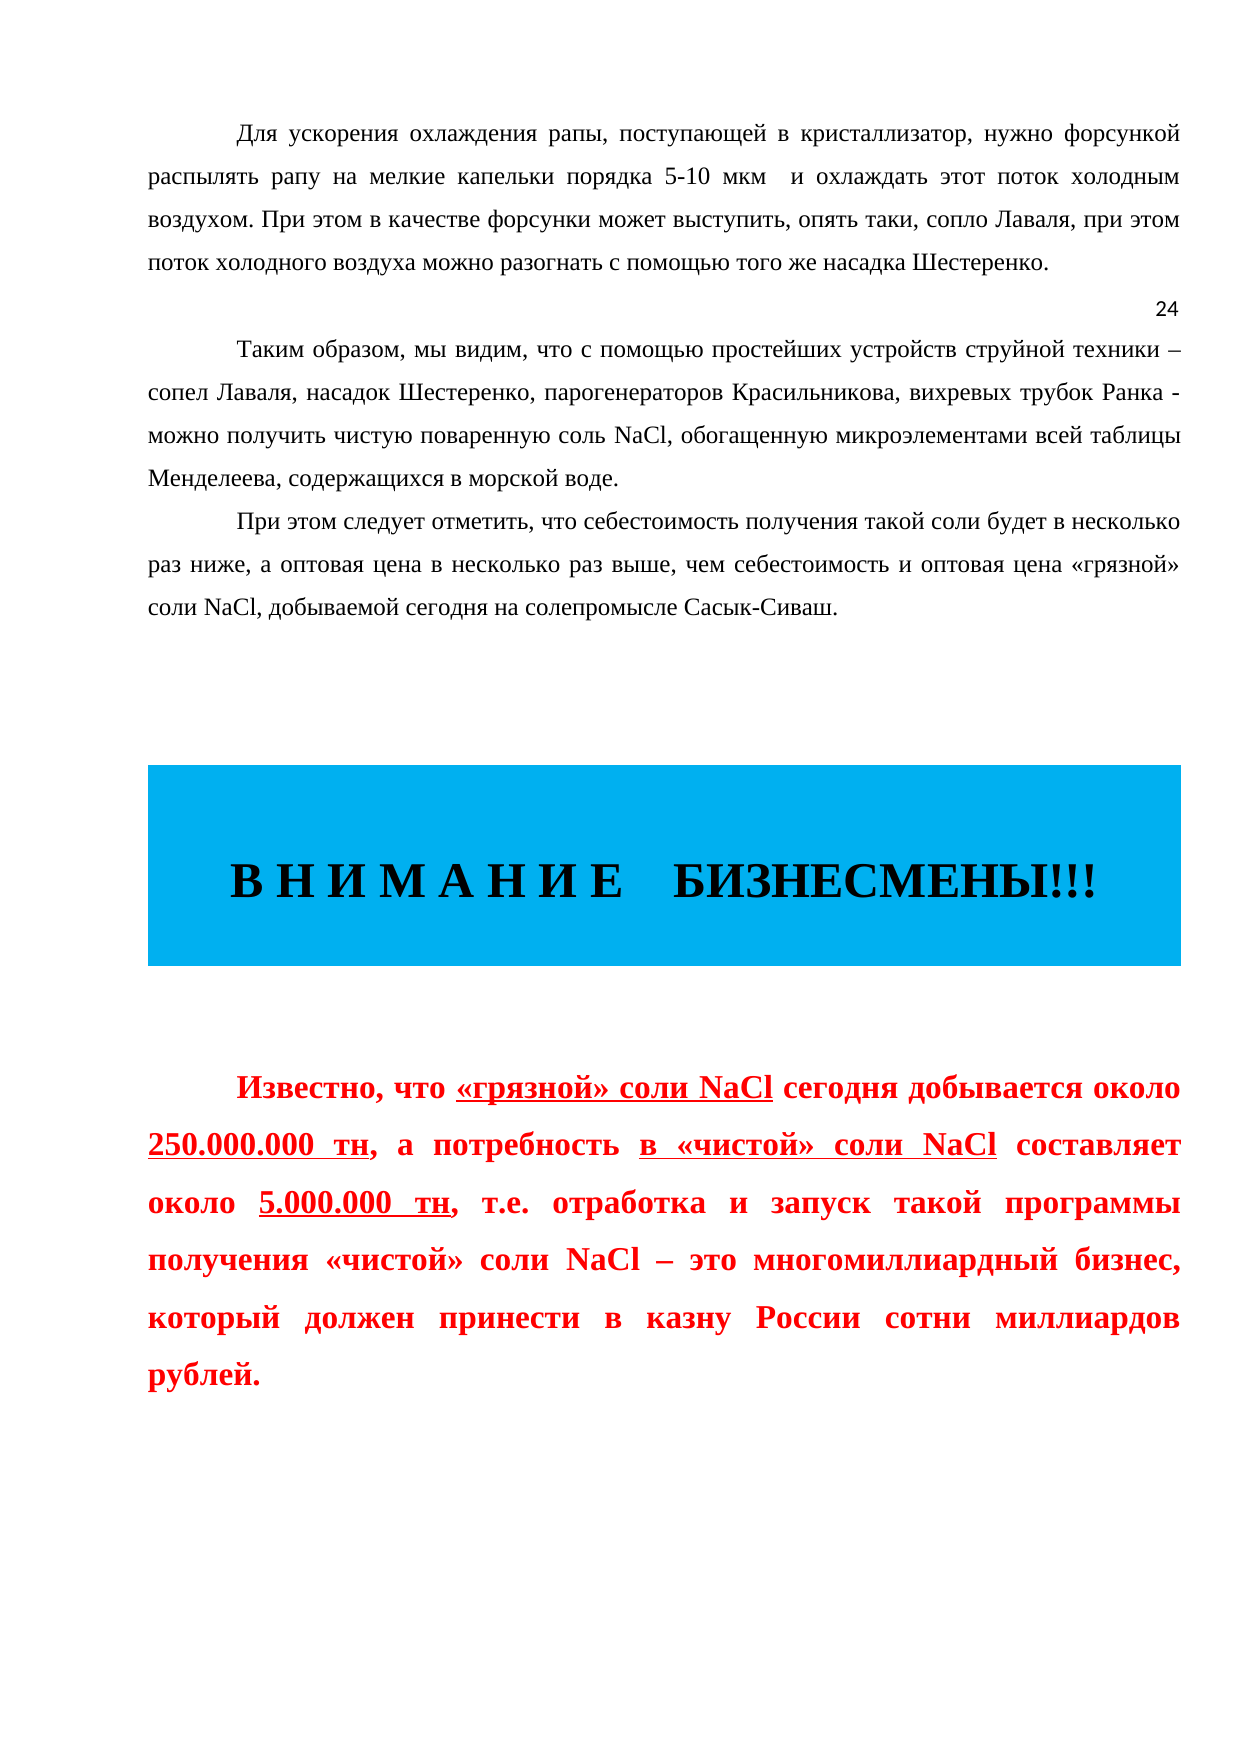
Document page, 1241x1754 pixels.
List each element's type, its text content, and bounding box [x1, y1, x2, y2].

text В Н И М А Н И Е БИЗНЕСМЕНЫ!!! [148, 851, 1181, 909]
text При этом следует отметить, что себестоимость получения такой соли будет в несколько раз ниже, а оптовая цена в несколько раз выше, чем себестоимость и оптовая цена «грязной» соли NaCl, добываемой сегодня на солепромысле Сасык-Сиваш. [148, 506, 1181, 621]
text Таким образом, мы видим, что с помощью простейших устройств струйной техники – сопел Лаваля, насадок Шестеренко, парогенераторов Красильникова, вихревых трубок Ранка -можно получить чистую поваренную соль NaCl, обогащенную микроэлементами всей таблицы Менделеева, содержащихся в морской воде. [148, 334, 1181, 492]
text Для ускорения охлаждения рапы, поступающей в кристаллизатор, нужно форсункой распылять рапу на мелкие капельки порядка 5-10 мкм и охлаждать этот поток холодным воздухом. При этом в качестве форсунки может выступить, опять таки, сопло Лаваля, при этом поток холодного воздуха можно разогнать с помощью того же насадка Шестеренко. [148, 118, 1181, 276]
text Известно, что «грязной» соли NaCl сегодня добывается около 250.000.000 тн, а потребность в «чистой» соли NaCl составляет около 5.000.000 тн, т.е. отработка и запуск такой программы получения «чистой» соли NaCl – это многомиллиардный бизнес, который должен принести в казну России сотни миллиардов рублей. [148, 1067, 1181, 1393]
